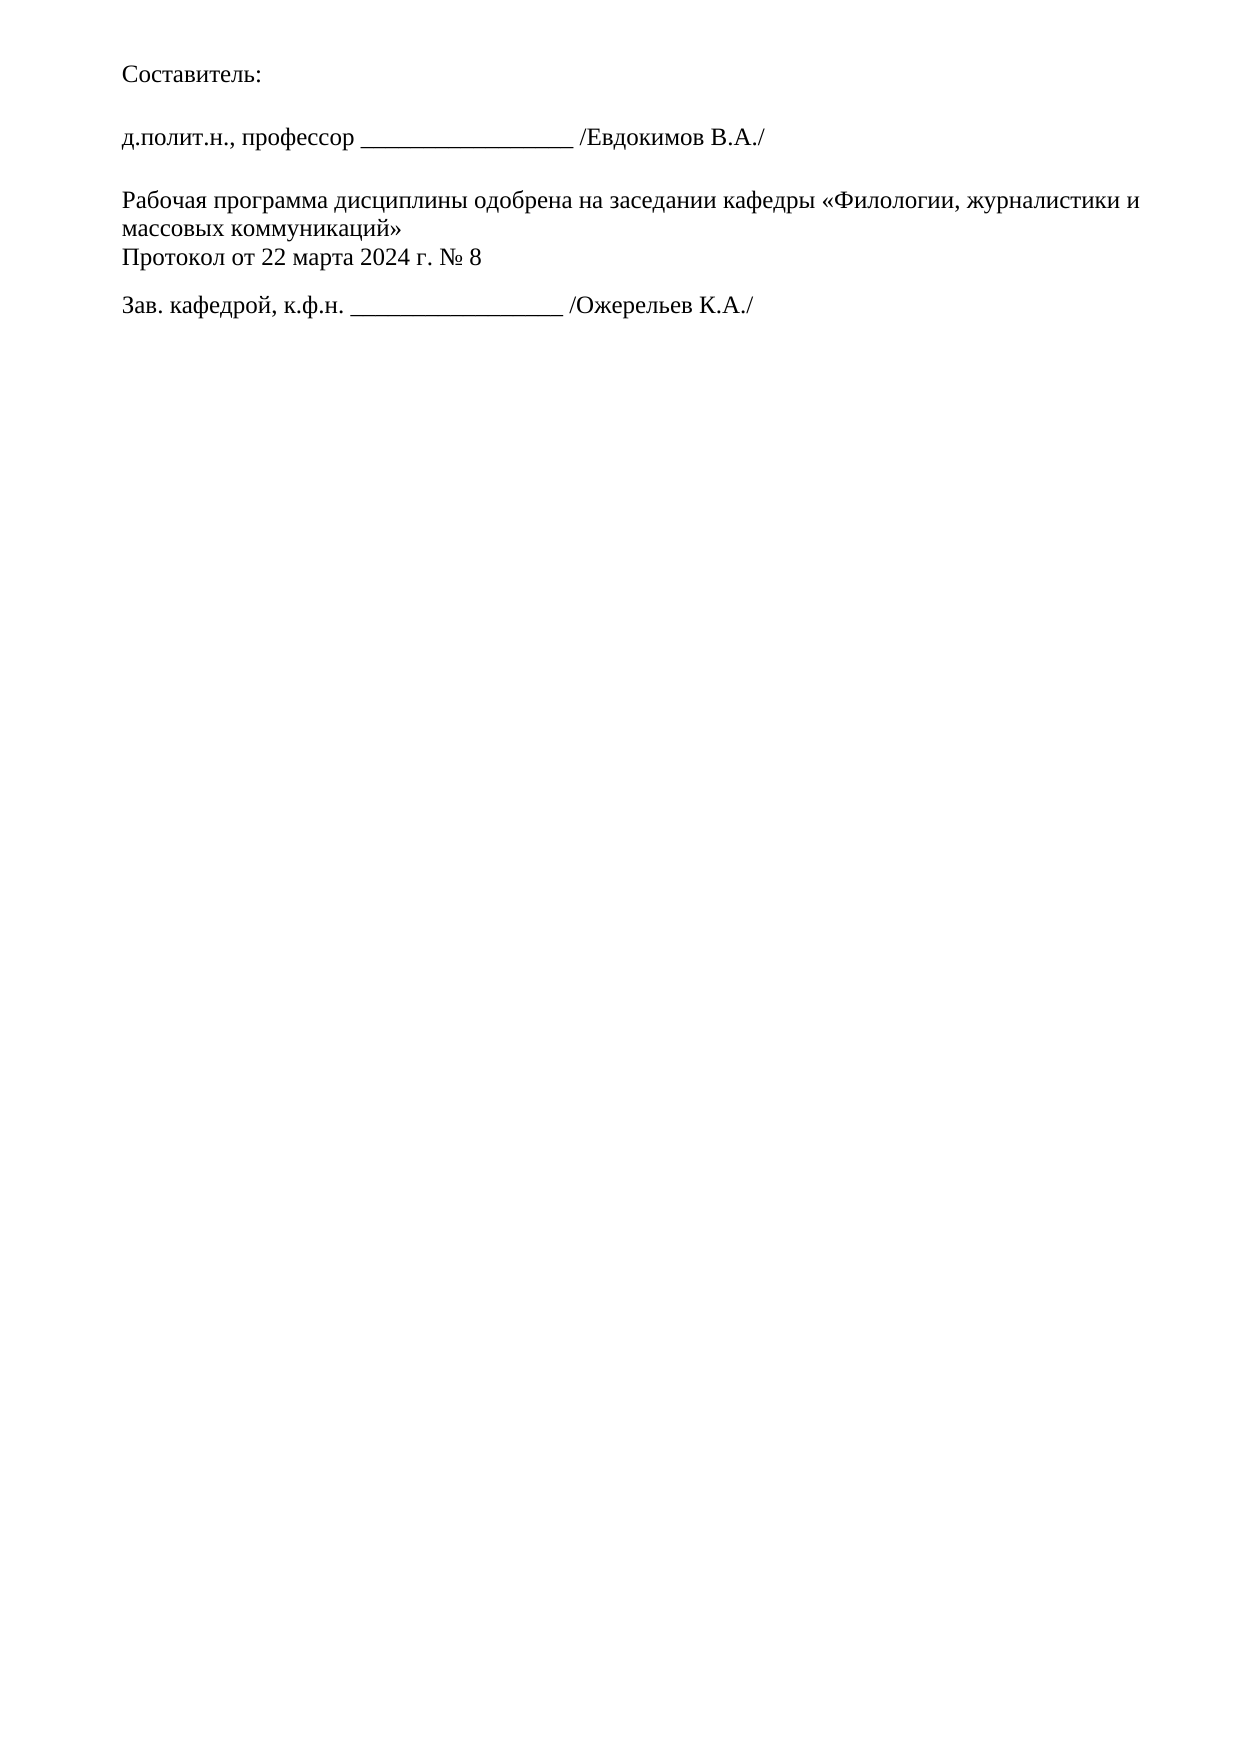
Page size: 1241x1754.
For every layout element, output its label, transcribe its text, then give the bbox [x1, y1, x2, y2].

table_header Составитель: д.полит.н., профессор _________________ /Евдокимов В.А./ Рабочая программа дисциплины одобрена на заседании кафедры «Филологии, журналистики и массовых коммуникаций» Протокол от 22 марта 2024 г. № 8 [118, 59, 1240, 291]
table_cell Зав. кафедрой, к.ф.н. _________________ /Ожерельев К.А./ [118, 291, 1240, 319]
